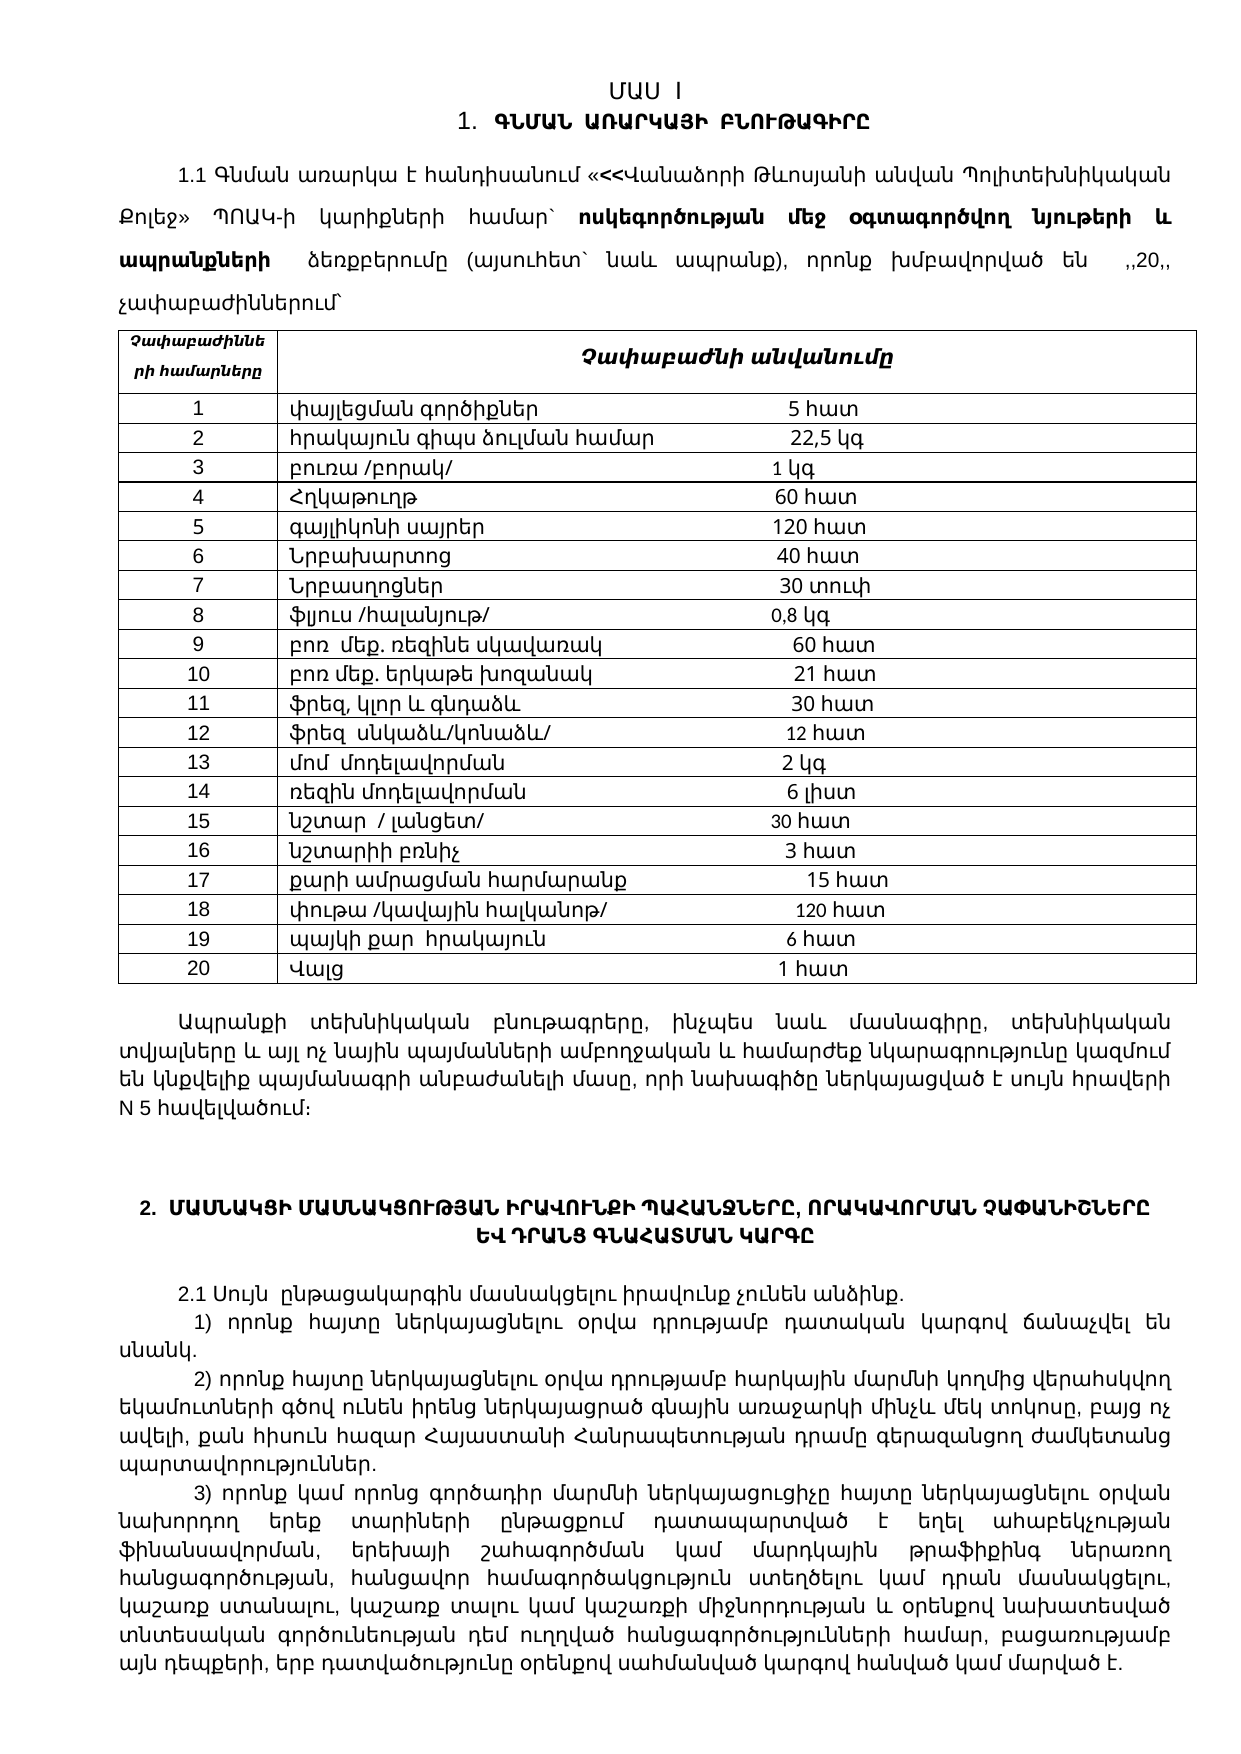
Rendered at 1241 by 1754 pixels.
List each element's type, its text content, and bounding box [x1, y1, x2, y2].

table_cell բոռ մեք. երկաթե խոզանակ 21 հատ [278, 659, 1196, 688]
table_cell 6 [119, 541, 277, 570]
table_cell 12 [119, 718, 277, 747]
subtitle 1.1 Գնման առարկա է հանդիսանում «<<Վանաձորի Թևոսյանի անվան Պոլիտեխնիկական Քոլեջ» ՊՈԱԿ-ի կարիքների համար` ոսկեգործության մեջ օգտագործվող նյութերի և ապրանքների ձեռքբերումը (այսուհետ` նաև ապրանք), որոնք խմբավորված են ,,20,, չափաբաժիններում՝ [118, 160, 1171, 316]
table_cell 14 [119, 777, 277, 806]
table_cell 16 [119, 836, 277, 864]
table_cell պայկի քար հրակայուն 6 հատ [278, 925, 1196, 953]
table_cell ֆլյուս /հալանյութ/ 0,8 կգ [278, 600, 1196, 629]
table_cell 4 [119, 483, 277, 511]
table_cell գայլիկոնի սայրեր 120 հատ [278, 512, 1196, 540]
table_cell փայլեցման գործիքներ 5 հատ [278, 394, 1196, 422]
table_cell հրակայուն գիպս ձուլման համար 22,5 կգ [278, 424, 1196, 452]
table_cell 10 [119, 659, 277, 688]
table_cell 18 [119, 895, 277, 923]
table_header Չափաբաժինների համարները [119, 331, 277, 393]
table_cell 3 [119, 453, 277, 481]
table_cell 5 [119, 512, 277, 540]
table_cell Նրբասղոցներ 30 տուփ [278, 571, 1196, 599]
table_cell Հղկաթուղթ 60 հատ [278, 483, 1196, 511]
table_cell 8 [119, 600, 277, 629]
table_cell ֆրեզ, կլոր և գնդաձև 30 հատ [278, 689, 1196, 717]
table_cell բուռա /բորակ/ 1 կգ [278, 453, 1196, 481]
list ԳՆՄԱՆ ԱՌԱՐԿԱՅԻ ԲՆՈՒԹԱԳԻՐԸ [156, 106, 1171, 136]
table_cell 13 [119, 748, 277, 776]
table_cell 7 [119, 571, 277, 599]
text ՄԱՍ I [118, 75, 1171, 106]
text 2. ՄԱՍՆԱԿՑԻ ՄԱՍՆԱԿՑՈՒԹՅԱՆ ԻՐԱՎՈՒՆՔԻ ՊԱՀԱՆՋՆԵՐԸ, ՈՐԱԿԱՎՈՐՄԱՆ ՉԱՓԱՆԻՇՆԵՐԸ ԵՎ ԴՐԱՆՑ ԳՆԱՀԱՏՄԱՆ ԿԱՐԳԸ [118, 1193, 1171, 1250]
table_cell մոմ մոդելավորման 2 կգ [278, 748, 1196, 776]
table_cell բոռ մեք. ռեզինե սկավառակ 60 հատ [278, 630, 1196, 658]
table_cell 15 [119, 807, 277, 835]
table_cell 2 [119, 424, 277, 452]
text Ապրանքի տեխնիկական բնութագրերը, ինչպես նաև մասնագիրը, տեխնիկական տվյալները և այլ ոչ նային պայմանների ամբողջական և համարժեք նկարագրությունը կազմում են կնքվելիք պայմանագրի անբաժանելի մասը, որի նախագիծը ներկայացված է սույն հրավերի N 5 հավելվածում։ [118, 1007, 1171, 1121]
table_cell 19 [119, 925, 277, 953]
text 2) որոնք հայտը ներկայացնելու օրվա դրությամբ հարկային մարմնի կողմից վերահսկվող եկամուտների գծով ունեն իրենց ներկայացրած գնային առաջարկի մինչև մեկ տոկոսը, բայց ոչ ավելի, քան հիսուն հազար Հայաստանի Հանրապետության դրամը գերազանցող ժամկետանց պարտավորություններ. [118, 1364, 1171, 1478]
table_cell փութա /կավային հալկանոթ/ 120 հատ [278, 895, 1196, 923]
table_cell Նրբախարտոց 40 հատ [278, 541, 1196, 570]
table_cell նշտար / լանցետ/ 30 հատ [278, 807, 1196, 835]
table_cell ֆրեզ սնկաձև/կոնաձև/ 12 հատ [278, 718, 1196, 747]
table_cell 1 [119, 394, 277, 422]
table_cell քարի ամրացման հարմարանք 15 հատ [278, 866, 1196, 894]
table_cell ռեզին մոդելավորման 6 լիստ [278, 777, 1196, 806]
table_cell նշտարիի բռնիչ 3 հատ [278, 836, 1196, 864]
text 3) որոնք կամ որոնց գործադիր մարմնի ներկայացուցիչը հայտը ներկայացնելու օրվան նախորդող երեք տարիների ընթացքում դատապարտված է եղել ահաբեկչության ֆինանսավորման, երեխայի շահագործման կամ մարդկային թրաֆիքինգ ներառող հանցագործության, հանցավոր համագործակցություն ստեղծելու կամ դրան մասնակցելու, կաշառք ստանալու, կաշառք տալու կամ կաշառքի միջնորդության և օրենքով նախատեսված տնտեսական գործունեության դեմ ուղղված հանցագործությունների համար, բացառությամբ այն դեպքերի, երբ դատվածությունը օրենքով սահմանված կարգով հանված կամ մարված է. [118, 1478, 1171, 1677]
text 1) որոնք հայտը ներկայացնելու օրվա դրությամբ դատական կարգով ճանաչվել են սնանկ. [118, 1307, 1171, 1364]
table_cell 20 [119, 954, 277, 982]
table_cell Վալց 1 հատ [278, 954, 1196, 982]
table_cell 17 [119, 866, 277, 894]
table_header Չափաբաժնի անվանումը [278, 331, 1196, 393]
table_cell 9 [119, 630, 277, 658]
table_cell 11 [119, 689, 277, 717]
text 2.1 Սույն ընթացակարգին մասնակցելու իրավունք չունեն անձինք. [118, 1279, 1171, 1307]
